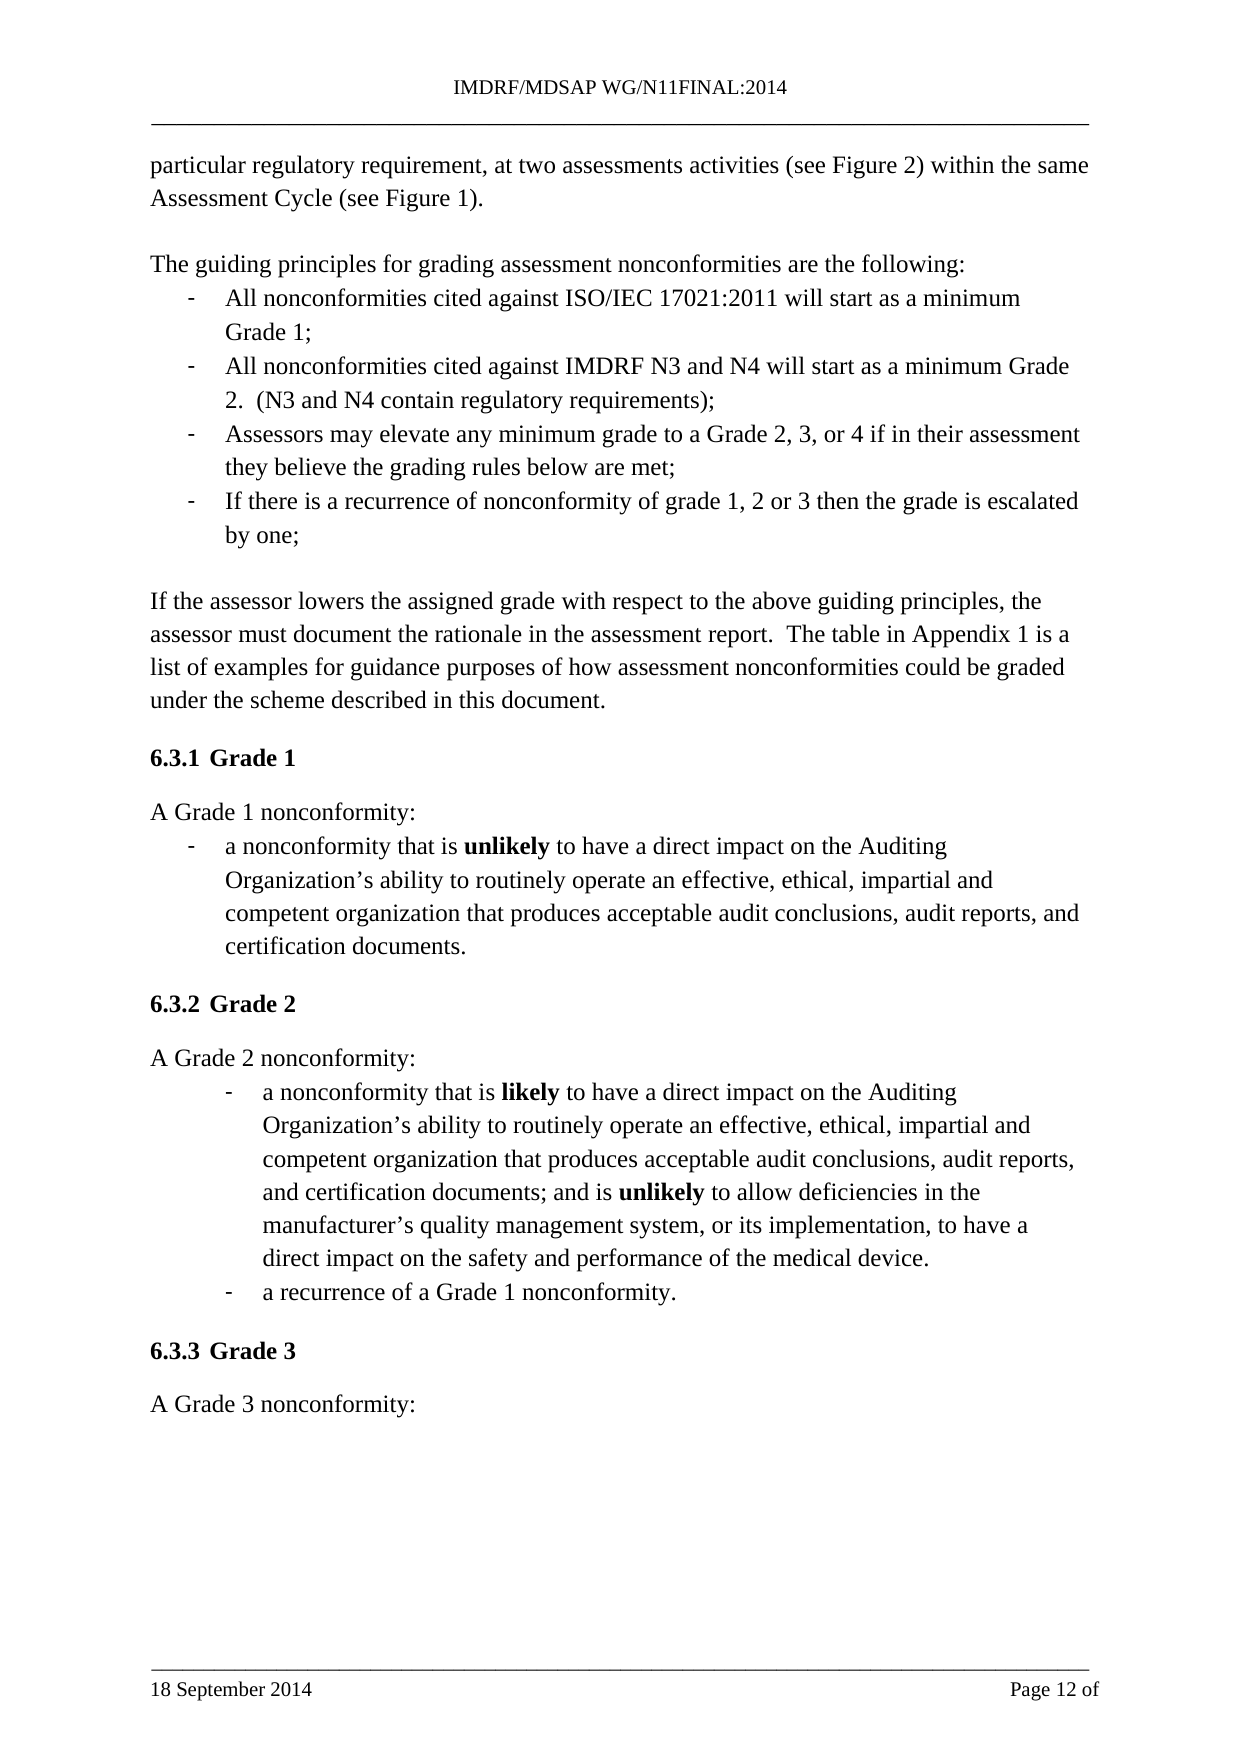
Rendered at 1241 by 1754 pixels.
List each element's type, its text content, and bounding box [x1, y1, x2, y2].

text If the assessor lowers the assigned grade with respect to the above guiding principles, the assessor must document the rationale in the assessment report. The table in Appendix 1 is a list of examples for guidance purposes of how assessment nonconformities could be graded under the scheme described in this document. [150, 586, 1090, 714]
text A Grade 1 nonconformity: [150, 797, 1090, 826]
text A Grade 2 nonconformity: [150, 1043, 1090, 1072]
list Assessors may elevate any minimum grade to a Grade 2, 3, or 4 if in their assessment they believe the grading rules below are met; [187, 418, 1090, 481]
list a nonconformity that is likely to have a direct impact on the Auditing Organization’s ability to routinely operate an effective, ethical, impartial and competent organization that produces acceptable audit conclusions, audit reports, and certification documents; and is unlikely to allow deficiencies in the manufacturer’s quality management system, or its implementation, to have a direct impact on the safety and performance of the medical device. [225, 1076, 1090, 1271]
list a recurrence of a Grade 1 nonconformity. [225, 1276, 1090, 1306]
list All nonconformities cited against ISO/IEC 17021:2011 will start as a minimum Grade 1; [187, 282, 1090, 346]
text A Grade 3 nonconformity: [150, 1389, 1090, 1418]
list a nonconformity that is unlikely to have a direct impact on the Auditing Organization’s ability to routinely operate an effective, ethical, impartial and competent organization that produces acceptable audit conclusions, audit reports, and certification documents. [187, 830, 1090, 960]
subtitle Grade 1 [150, 743, 1090, 772]
subtitle Grade 3 [150, 1336, 1090, 1364]
list All nonconformities cited against IMDRF N3 and N4 will start as a minimum Grade 2. (N3 and N4 contain regulatory requirements); [187, 350, 1090, 413]
text The guiding principles for grading assessment nonconformities are the following: [150, 249, 1090, 278]
list If there is a recurrence of nonconformity of grade 1, 2 or 3 then the grade is escalated by one; [187, 486, 1090, 549]
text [150, 150, 1090, 212]
subtitle Grade 2 [150, 989, 1090, 1018]
